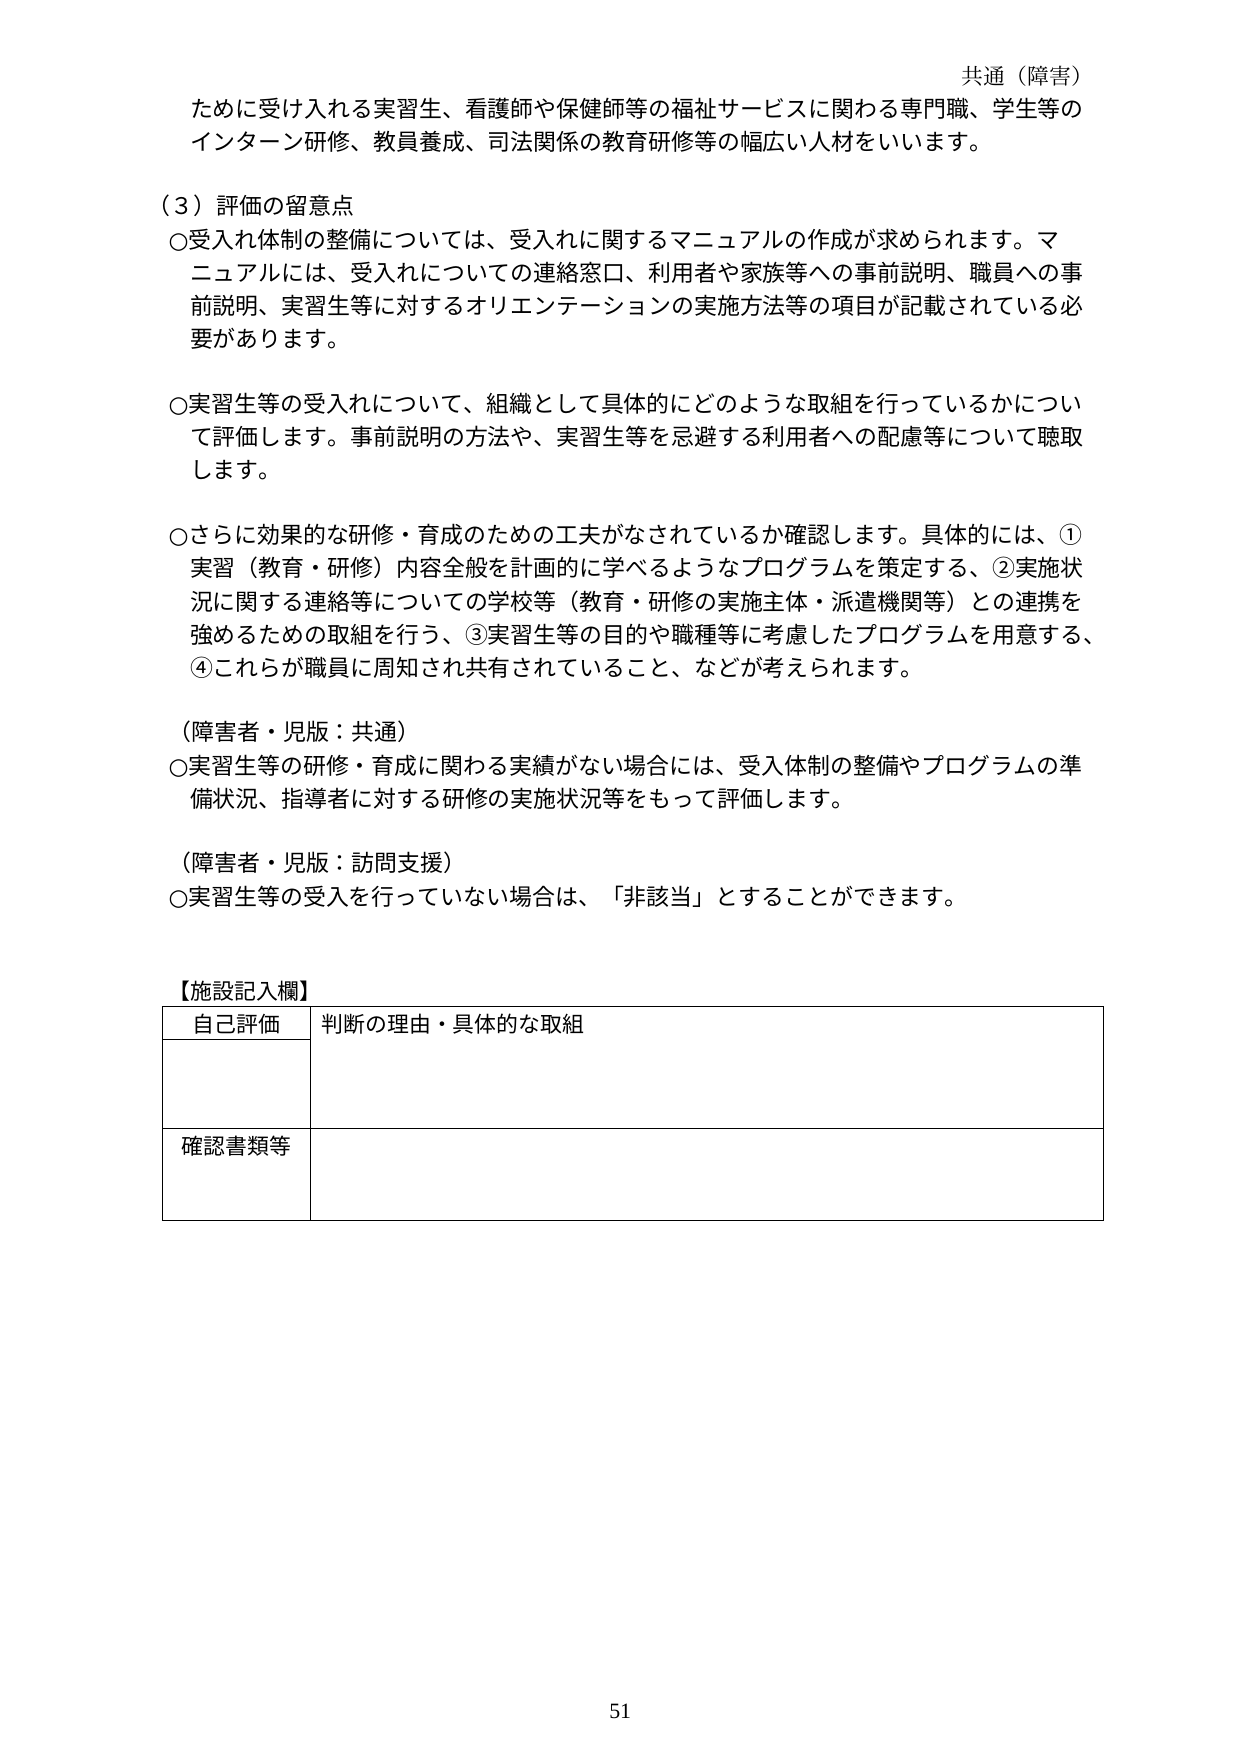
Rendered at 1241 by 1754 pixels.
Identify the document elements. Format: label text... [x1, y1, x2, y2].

text （３）評価の留意点 [148, 188, 1092, 221]
text （障害者・児版：共通） [168, 714, 1092, 747]
text ○さらに効果的な研修・育成のための工夫がなされているか確認します。具体的には、①実習（教育・研修）内容全般を計画的に学べるようなプログラムを策定する、②実施状況に関する連絡等についての学校等（教育・研修の実施主体・派遣機関等）との連携を強めるための取組を行う、③実習生等の目的や職種等に考慮したプログラムを用意する、④これらが職員に周知され共有されていること、などが考えられます。 [168, 517, 1092, 683]
table_header 判断の理由・具体的な取組 [311, 1007, 1103, 1128]
text 【施設記入欄】 [148, 974, 1092, 1006]
text ○実習生等の受入れについて、組織として具体的にどのような取組を行っているかについて評価します。事前説明の方法や、実習生等を忌避する利用者への配慮等について聴取します。 [168, 386, 1092, 486]
table_cell 確認書類等 [163, 1129, 310, 1220]
text ○実習生等の研修・育成に関わる実績がない場合には、受入体制の整備やプログラムの準備状況、指導者に対する研修の実施状況等をもって評価します。 [168, 747, 1092, 814]
table_header 自己評価 [163, 1007, 310, 1039]
text ○実習生等の受入を行っていない場合は、「非該当」とすることができます。 [168, 878, 1092, 912]
table_cell [311, 1129, 1103, 1220]
table_cell [163, 1040, 310, 1128]
text ○受入れ体制の整備については、受入れに関するマニュアルの作成が求められます。マニュアルには、受入れについての連絡窓口、利用者や家族等への事前説明、職員への事前説明、実習生等に対するオリエンテーションの実施方法等の項目が記載されている必要があります。 [168, 221, 1092, 354]
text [168, 91, 1092, 157]
text （障害者・児版：訪問支援） [168, 845, 1092, 878]
